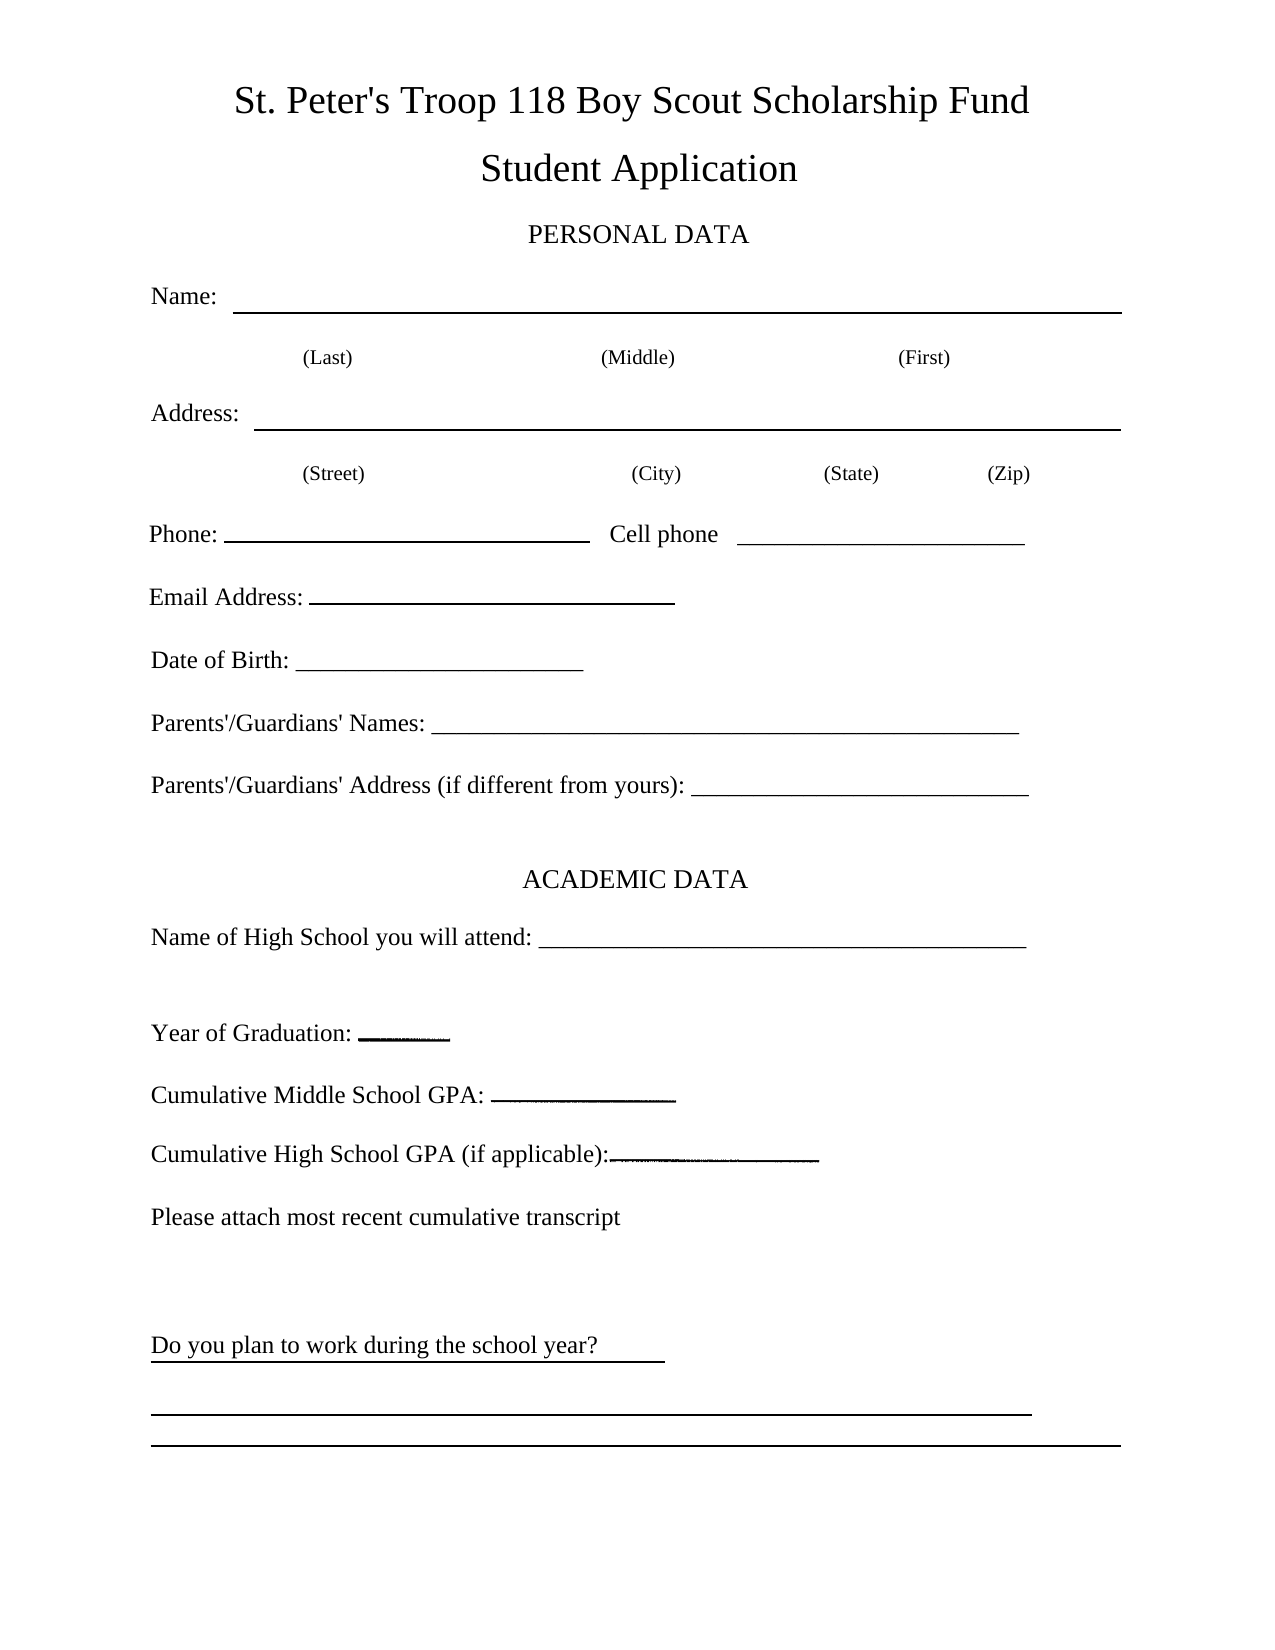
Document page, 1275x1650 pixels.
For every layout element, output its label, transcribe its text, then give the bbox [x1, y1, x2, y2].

text Parents'/Guardians' Address (if different from yours): ___________________________ [151, 770, 1030, 799]
text Year of Graduation: [151, 1018, 1030, 1047]
text Name of High School you will attend: _______________________________________ [151, 922, 1030, 951]
text Date of Birth: _______________________ [151, 645, 599, 674]
text Email Address: [148, 582, 1030, 611]
text St. Peter's Troop 118 Boy Scout Scholarship Fund [148, 77, 1030, 122]
text Parents'/Guardians' Names: _______________________________________________ [151, 708, 1030, 736]
text Phone: Cell phone _______________________ [148, 519, 1030, 548]
text Student Application [248, 144, 1030, 190]
text PERSONAL DATA [247, 218, 1030, 249]
picture [609, 1159, 820, 1163]
text Address: [151, 398, 1030, 427]
text Please attach most recent cumulative transcript [151, 1202, 1030, 1231]
text Name: [151, 281, 1030, 310]
text (Last) (Middle) (First) [148, 345, 1030, 369]
text ACADEMIC DATA [247, 863, 1023, 894]
picture [358, 1038, 451, 1042]
text Cumulative High School GPA (if applicable): [151, 1139, 821, 1168]
text Cumulative Middle School GPA: [151, 1080, 1030, 1108]
text Do you plan to work during the school year? [151, 1330, 1030, 1390]
text (Street) (City) (State) (Zip) [148, 461, 1030, 485]
